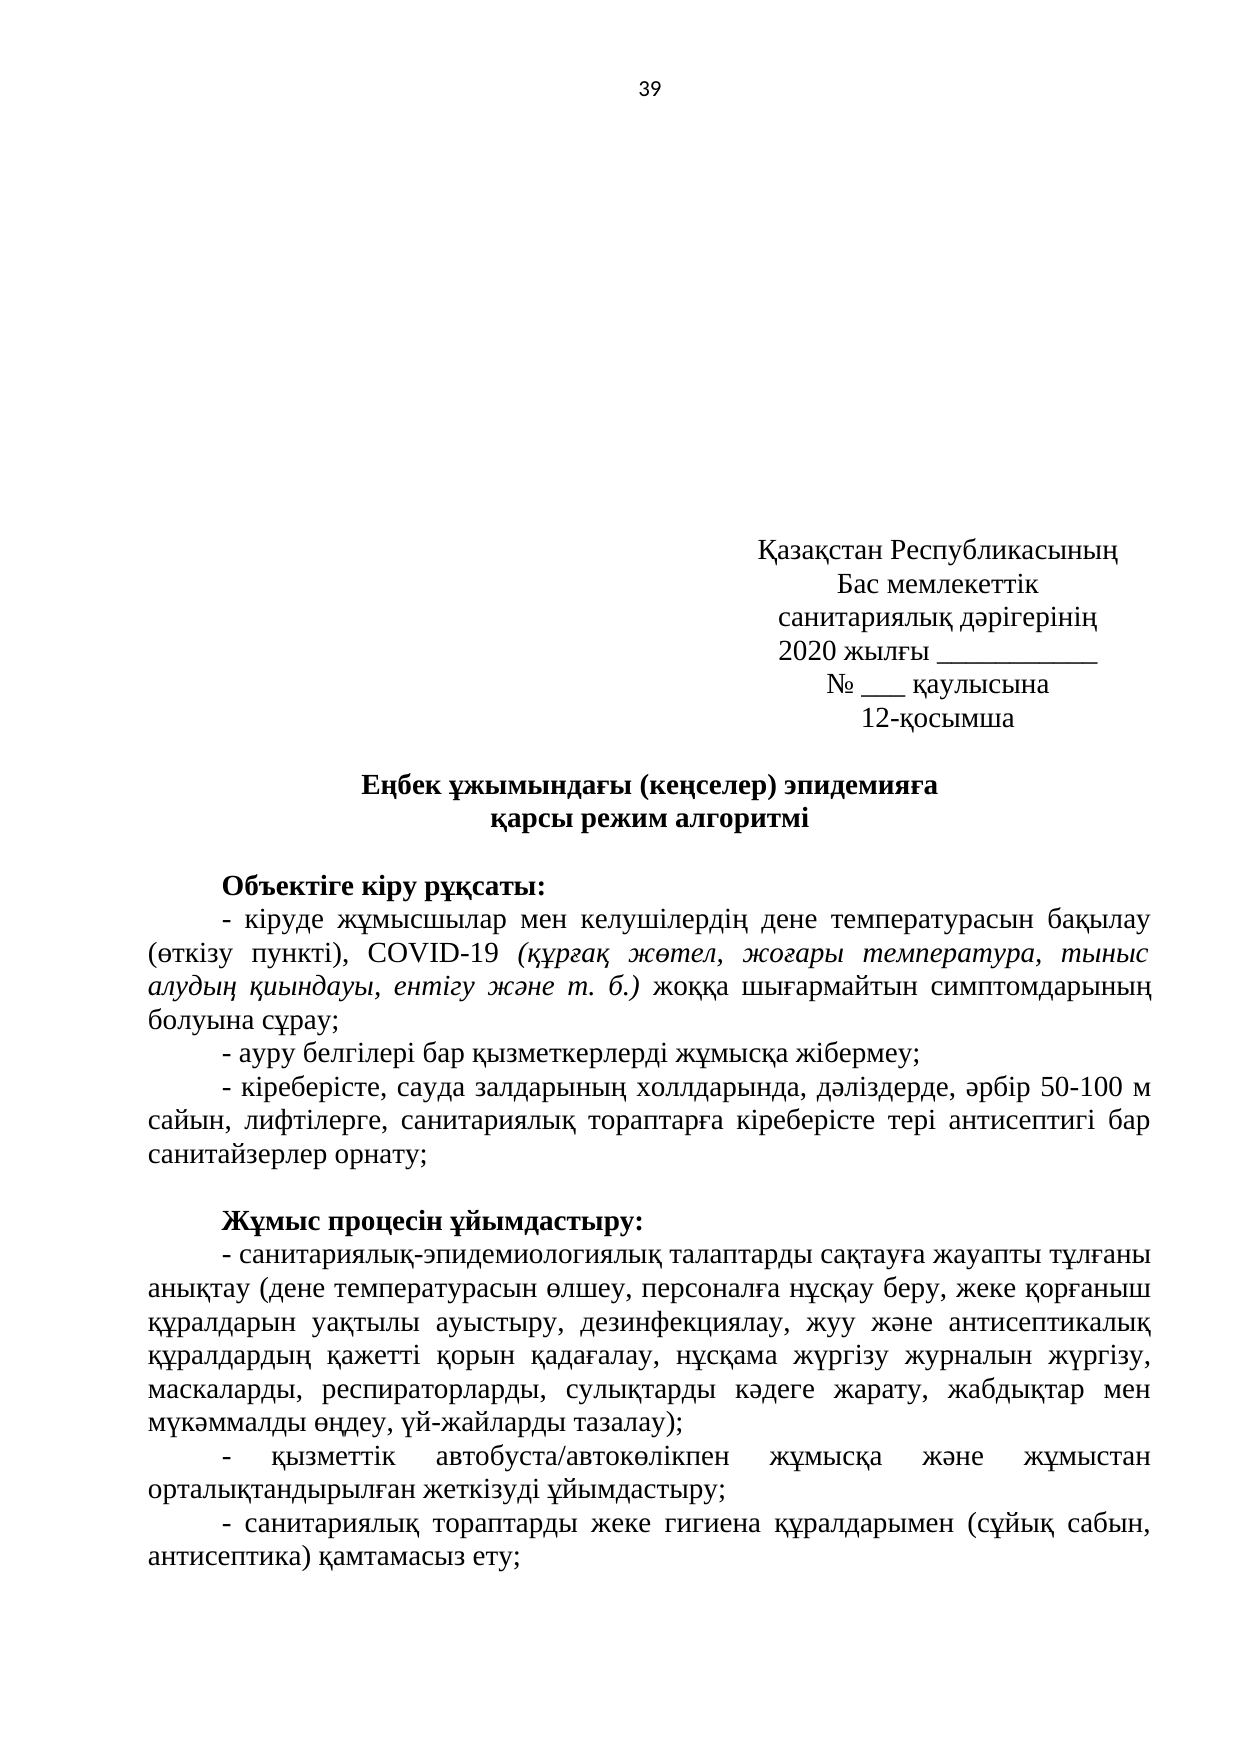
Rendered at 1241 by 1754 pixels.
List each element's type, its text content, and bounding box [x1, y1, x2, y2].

text қарсы режим алгоритмі [148, 801, 1152, 834]
text 12-қосымша [724, 700, 1152, 733]
text санитариялық дәрігерінің [724, 599, 1152, 633]
text - ауру белгілері бар қызметкерлерді жұмысқа жібермеу; [148, 1035, 1152, 1069]
text Бас мемлекеттік [724, 566, 1152, 599]
text - санитариялық-эпидемиологиялық талаптарды сақтауға жауапты тұлғаны анықтау (дене температурасын өлшеу, персоналға нұсқау беру, жеке қорғаныш құралдарын уақтылы ауыстыру, дезинфекциялау, жуу және антисептикалық құралдардың қажетті қорын қадағалау, нұсқама жүргізу журналын жүргізу, маскаларды, респираторларды, сулықтарды кәдеге жарату, жабдықтар мен мүкәммалды өңдеу, үй-жайларды тазалау); [148, 1237, 1152, 1438]
text - санитариялық тораптарды жеке гигиена құралдарымен (сұйық сабын, антисептика) қамтамасыз ету; [148, 1505, 1152, 1572]
text № ___ қаулысына [724, 666, 1152, 700]
text - кіруде жұмысшылар мен келушілердің дене температурасын бақылау (өткізу пункті), COVID-19 (құрғақ жөтел, жоғары температура, тыныс алудың қиындауы, ентігу және т. б.) жоққа шығармайтын симптомдарының болуына сұрау; [148, 901, 1152, 1035]
text 2020 жылғы ___________ [724, 633, 1152, 666]
text Объектіге кіру рұқсаты: [148, 868, 1152, 901]
text Еңбек ұжымындағы (кеңселер) эпидемияға [148, 767, 1152, 801]
text - қызметтік автобуста/автокөлікпен жұмысқа және жұмыстан орталықтандырылған жеткізуді ұйымдастыру; [148, 1438, 1152, 1505]
text Жұмыс процесін ұйымдастыру: [148, 1203, 1152, 1237]
text Қазақстан Республикасының [724, 532, 1152, 566]
text - кіреберісте, сауда залдарының холлдарында, дәліздерде, әрбір 50-100 м сайын, лифтілерге, санитариялық тораптарға кіреберісте тері антисептигі бар санитайзерлер орнату; [148, 1069, 1152, 1169]
